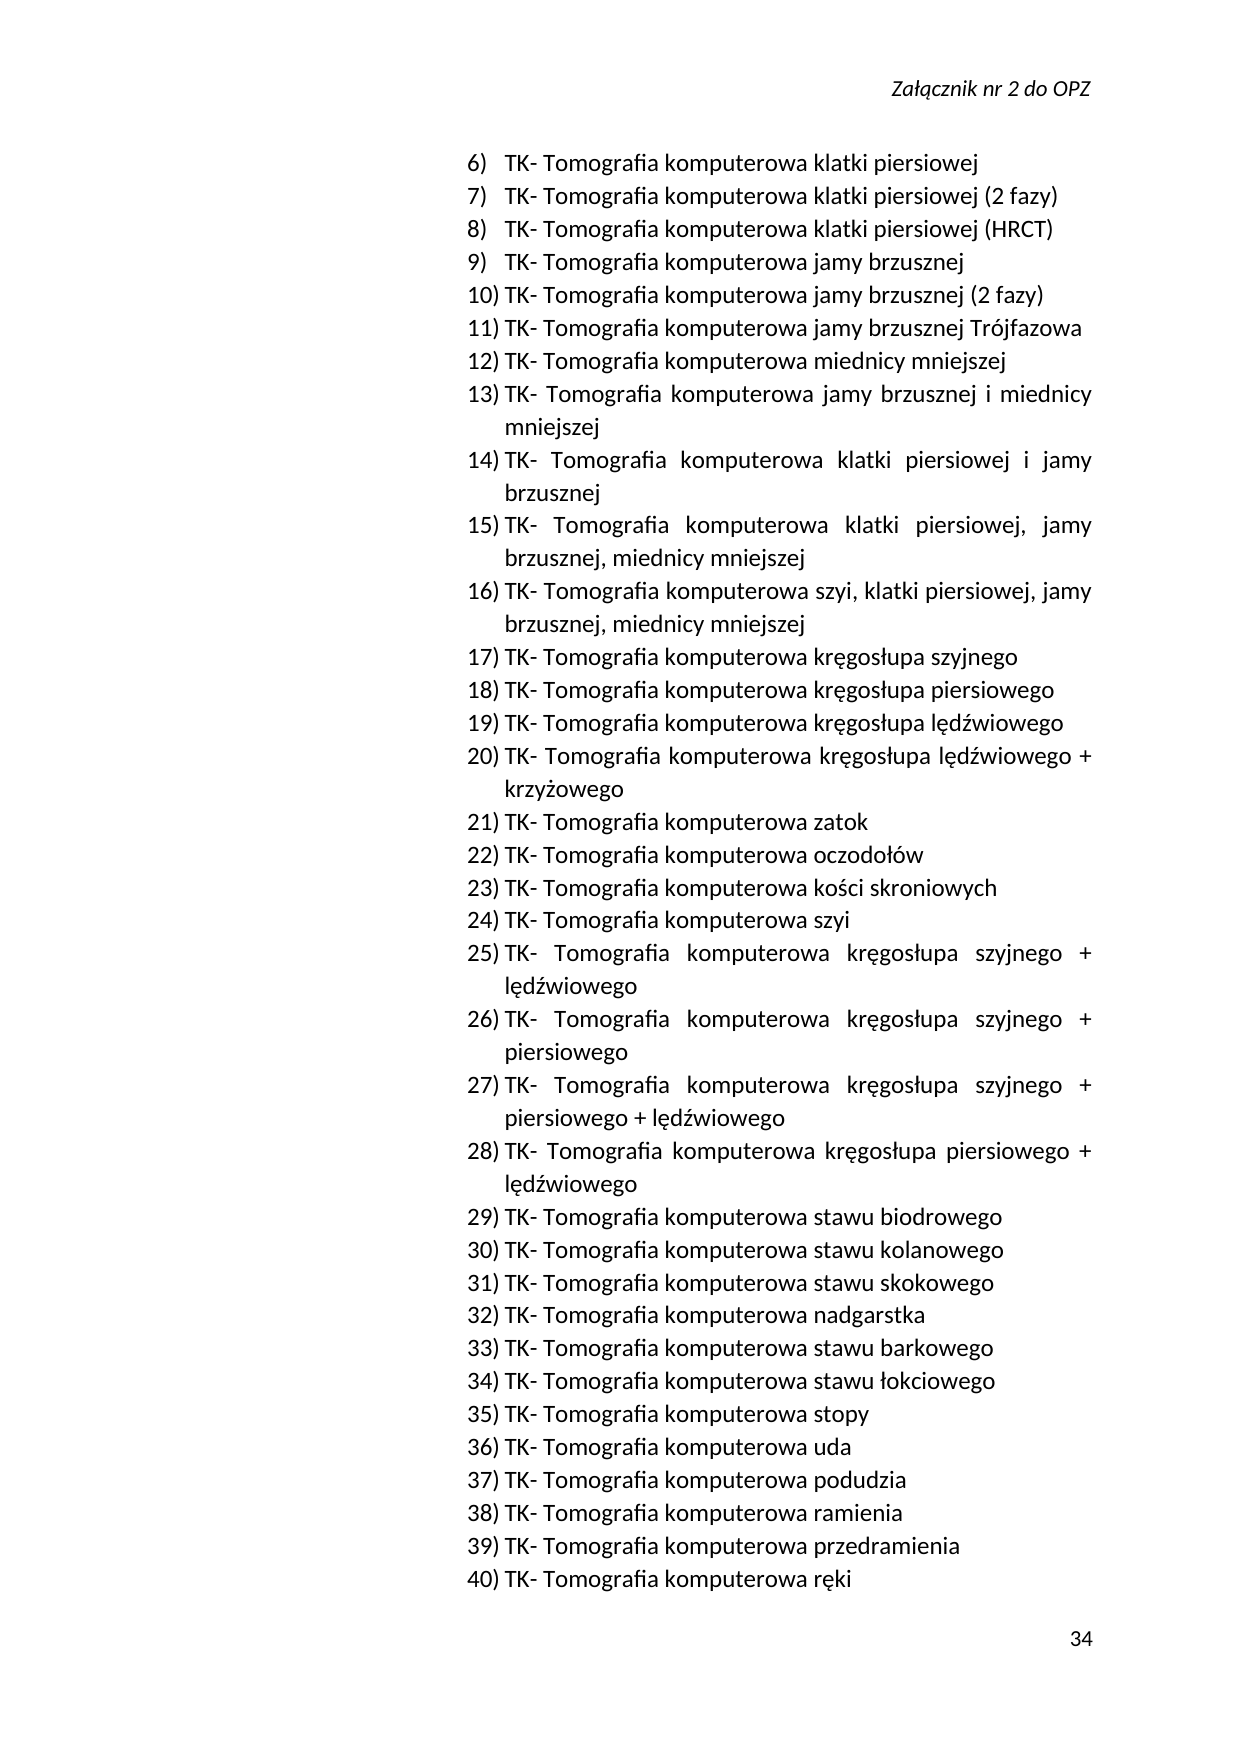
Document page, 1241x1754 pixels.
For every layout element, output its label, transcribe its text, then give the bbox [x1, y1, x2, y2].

list TK- Tomografia komputerowa ramienia [467, 1497, 1093, 1528]
list TK- Tomografia komputerowa szyi [467, 905, 1093, 935]
list TK- Tomografia komputerowa jamy brzusznej i miednicy mniejszej [467, 378, 1093, 441]
list TK- Tomografia komputerowa kości skroniowych [467, 872, 1093, 902]
list TK- Tomografia komputerowa zatok [467, 806, 1093, 836]
list TK- Tomografia komputerowa klatki piersiowej, jamy brzusznej, miednicy mniejszej [467, 510, 1093, 573]
list TK- Tomografia komputerowa jamy brzusznej (2 fazy) [467, 279, 1093, 310]
list TK- Tomografia komputerowa klatki piersiowej (2 fazy) [467, 181, 1093, 211]
list TK- Tomografia komputerowa klatki piersiowej (HRCT) [467, 213, 1093, 244]
list TK- Tomografia komputerowa kręgosłupa piersiowego [467, 674, 1093, 705]
list TK- Tomografia komputerowa stawu biodrowego [467, 1201, 1093, 1231]
list TK- Tomografia komputerowa nadgarstka [467, 1300, 1093, 1330]
list TK- Tomografia komputerowa jamy brzusznej Trójfazowa [467, 312, 1093, 343]
list TK- Tomografia komputerowa stawu skokowego [467, 1267, 1093, 1297]
list TK- Tomografia komputerowa miednicy mniejszej [467, 345, 1093, 376]
list TK- Tomografia komputerowa stawu kolanowego [467, 1234, 1093, 1264]
list TK- Tomografia komputerowa podudzia [467, 1464, 1093, 1495]
list TK- Tomografia komputerowa przedramienia [467, 1530, 1093, 1561]
list TK- Tomografia komputerowa kręgosłupa lędźwiowego + krzyżowego [467, 740, 1093, 803]
list TK- Tomografia komputerowa uda [467, 1431, 1093, 1462]
list TK- Tomografia komputerowa jamy brzusznej [467, 246, 1093, 277]
list TK- Tomografia komputerowa klatki piersiowej [467, 148, 1093, 178]
list TK- Tomografia komputerowa kręgosłupa szyjnego + piersiowego + lędźwiowego [467, 1069, 1093, 1133]
list TK- Tomografia komputerowa ręki [467, 1563, 1093, 1593]
list TK- Tomografia komputerowa klatki piersiowej i jamy brzusznej [467, 444, 1093, 507]
list TK- Tomografia komputerowa kręgosłupa piersiowego + lędźwiowego [467, 1135, 1093, 1198]
list TK- Tomografia komputerowa stawu barkowego [467, 1333, 1093, 1363]
list TK- Tomografia komputerowa oczodołów [467, 839, 1093, 869]
list TK- Tomografia komputerowa kręgosłupa szyjnego + piersiowego [467, 1003, 1093, 1067]
list TK- Tomografia komputerowa stopy [467, 1398, 1093, 1429]
list TK- Tomografia komputerowa szyi, klatki piersiowej, jamy brzusznej, miednicy mniejszej [467, 576, 1093, 639]
list TK- Tomografia komputerowa kręgosłupa szyjnego [467, 641, 1093, 672]
list TK- Tomografia komputerowa stawu łokciowego [467, 1366, 1093, 1396]
list TK- Tomografia komputerowa kręgosłupa szyjnego + lędźwiowego [467, 938, 1093, 1001]
list TK- Tomografia komputerowa kręgosłupa lędźwiowego [467, 707, 1093, 738]
